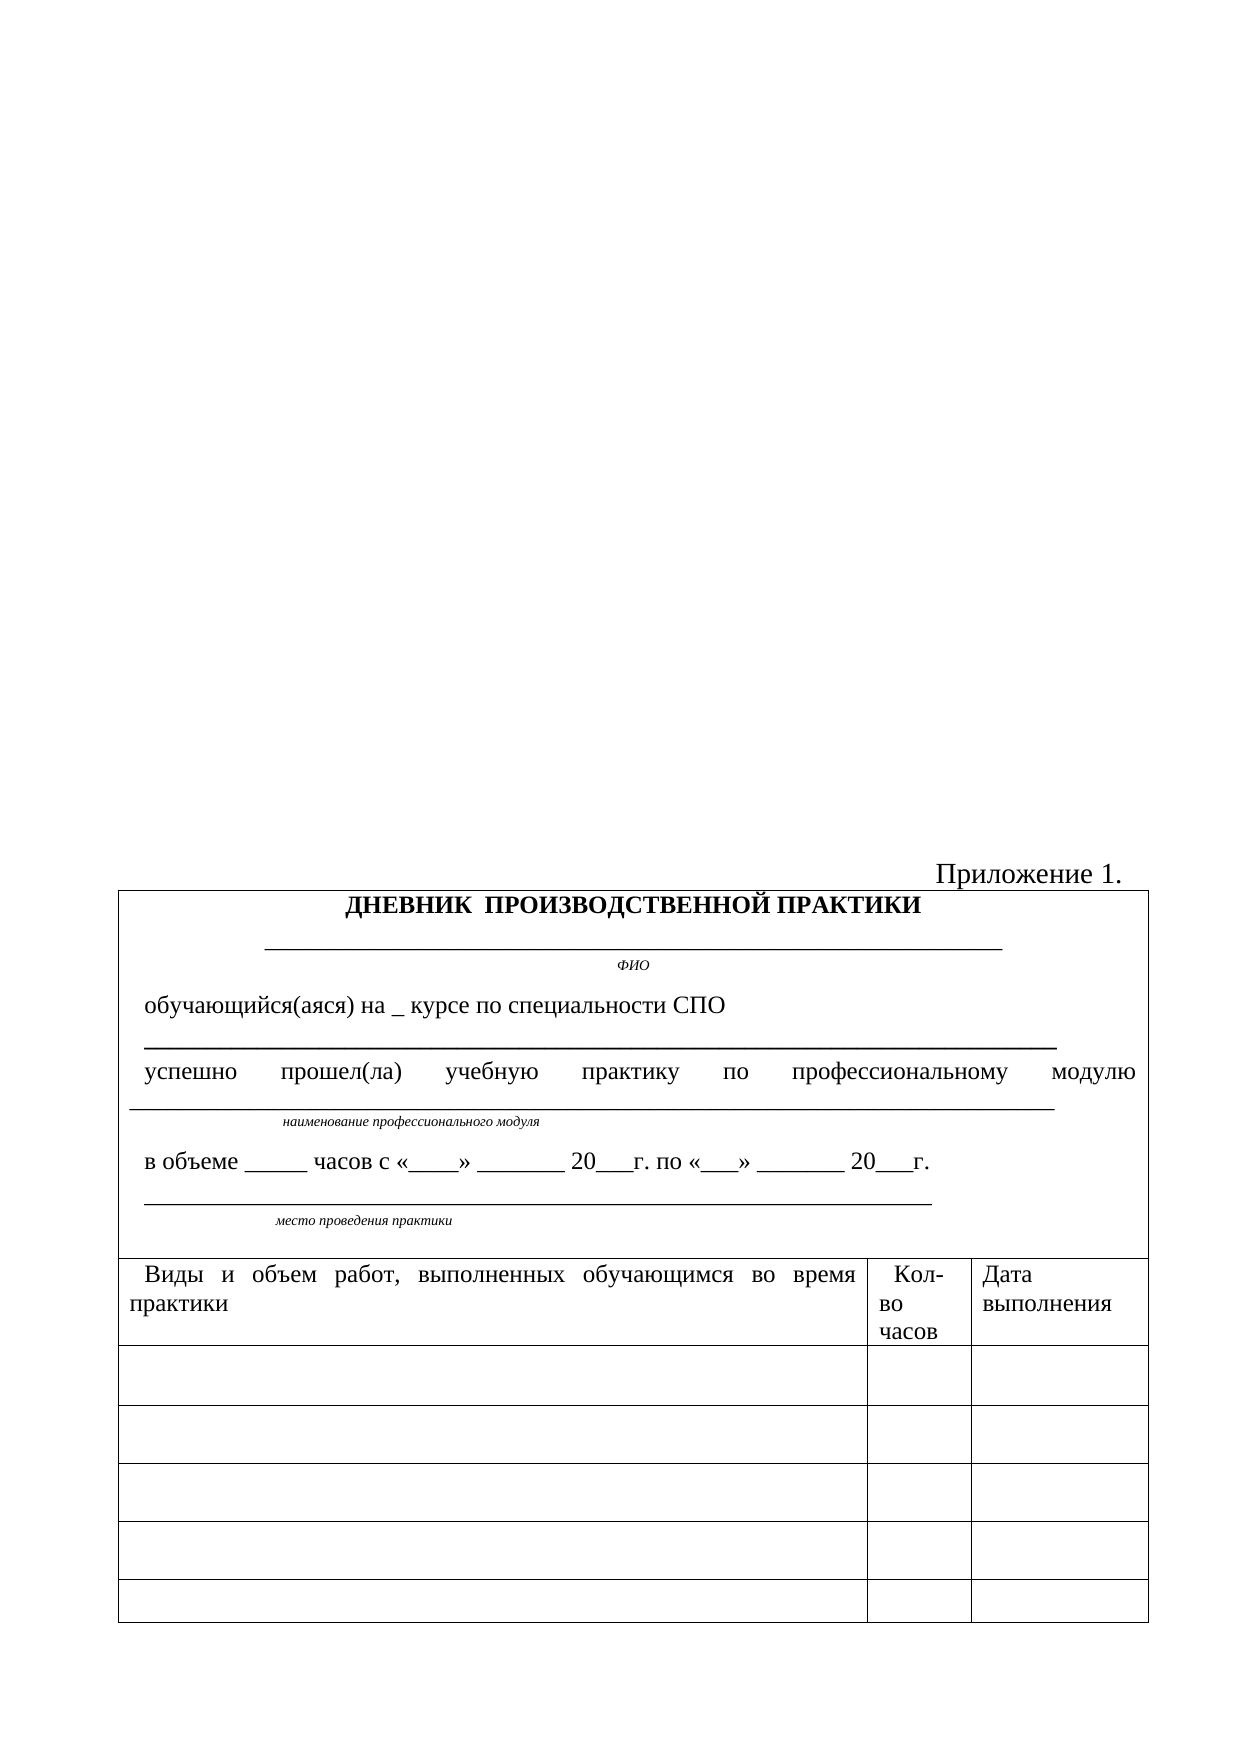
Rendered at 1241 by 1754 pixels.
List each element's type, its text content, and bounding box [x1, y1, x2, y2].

table_cell Виды и объем работ, выполненных обучающимся во время практики [119, 1259, 867, 1345]
table_cell Дата выполнения [972, 1259, 1148, 1345]
table_cell [119, 1580, 867, 1622]
table_cell Кол-во часов [868, 1259, 971, 1345]
table_cell [119, 1406, 867, 1463]
table_cell [972, 1346, 1148, 1404]
table_cell [868, 1464, 971, 1521]
table_cell [868, 1406, 971, 1463]
table_header ДНЕВНИК ПРОИЗВОДСТВЕННОЙ ПРАКТИКИ ___________________________________________________________ ФИО обучающийся(аяся) на _ курсе по специальности СПО _________________________________________________________________________ успешно прошел(ла) учебную практику по профессиональному модулю __________________________________________________________________________ наименование профессионального модуля в объеме _____ часов с «____» _______ 20___г. по «___» _______ 20___г. _______________________________________________________________ место проведения практики [119, 891, 1148, 1258]
table_cell [972, 1580, 1148, 1622]
table_cell [868, 1580, 971, 1622]
table_cell [868, 1346, 971, 1404]
table_cell [972, 1464, 1148, 1521]
table_cell [972, 1522, 1148, 1579]
table_cell [119, 1464, 867, 1521]
table_cell [972, 1406, 1148, 1463]
text Приложение 1. [118, 856, 1122, 889]
table_cell [119, 1522, 867, 1579]
table_cell [119, 1346, 867, 1404]
table_cell [868, 1522, 971, 1579]
